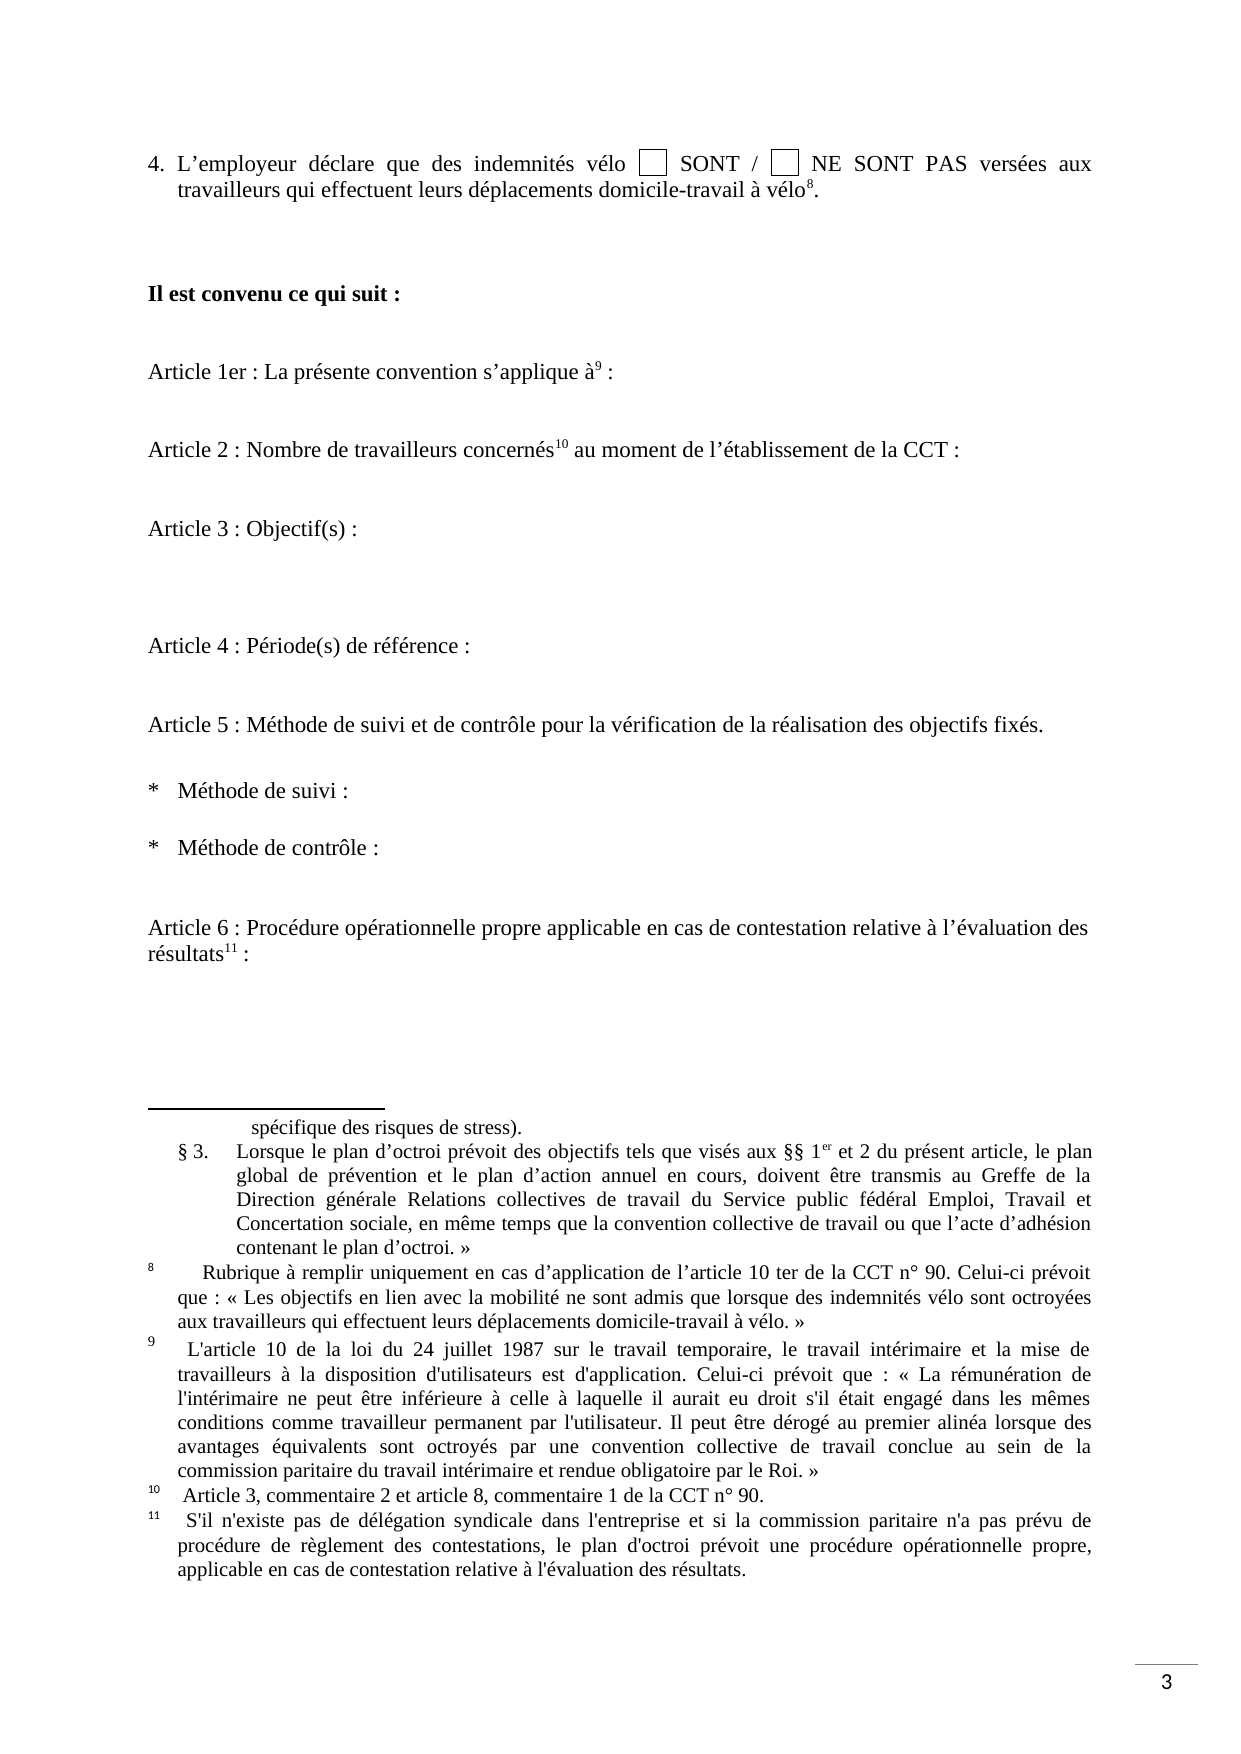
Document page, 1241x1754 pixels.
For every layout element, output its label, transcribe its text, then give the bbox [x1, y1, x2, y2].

text Article 5 : Méthode de suivi et de contrôle pour la vérification de la réalisation des objectifs fixés. [148, 711, 1093, 737]
text Article 3 : Objectif(s) : [148, 514, 1093, 541]
text Il est convenu ce qui suit : [148, 280, 1093, 307]
text Article 1er : La présente convention s’applique à : [148, 358, 1093, 385]
text * Méthode de suivi : [148, 777, 1093, 803]
text 4. L’employeur déclare que des indemnités vélo SONT / NE SONT PAS versées aux travailleurs qui effectuent leurs déplacements domicile-travail à vélo. [148, 148, 1093, 203]
text Article 4 : Période(s) de référence : [148, 632, 1093, 658]
text Article 2 : Nombre de travailleurs concernés au moment de l’établissement de la CCT : [148, 436, 1093, 463]
text * Méthode de contrôle : [148, 834, 1093, 861]
text Article 6 : Procédure opérationnelle propre applicable en cas de contestation relative à l’évaluation des résultats : [148, 914, 1093, 966]
